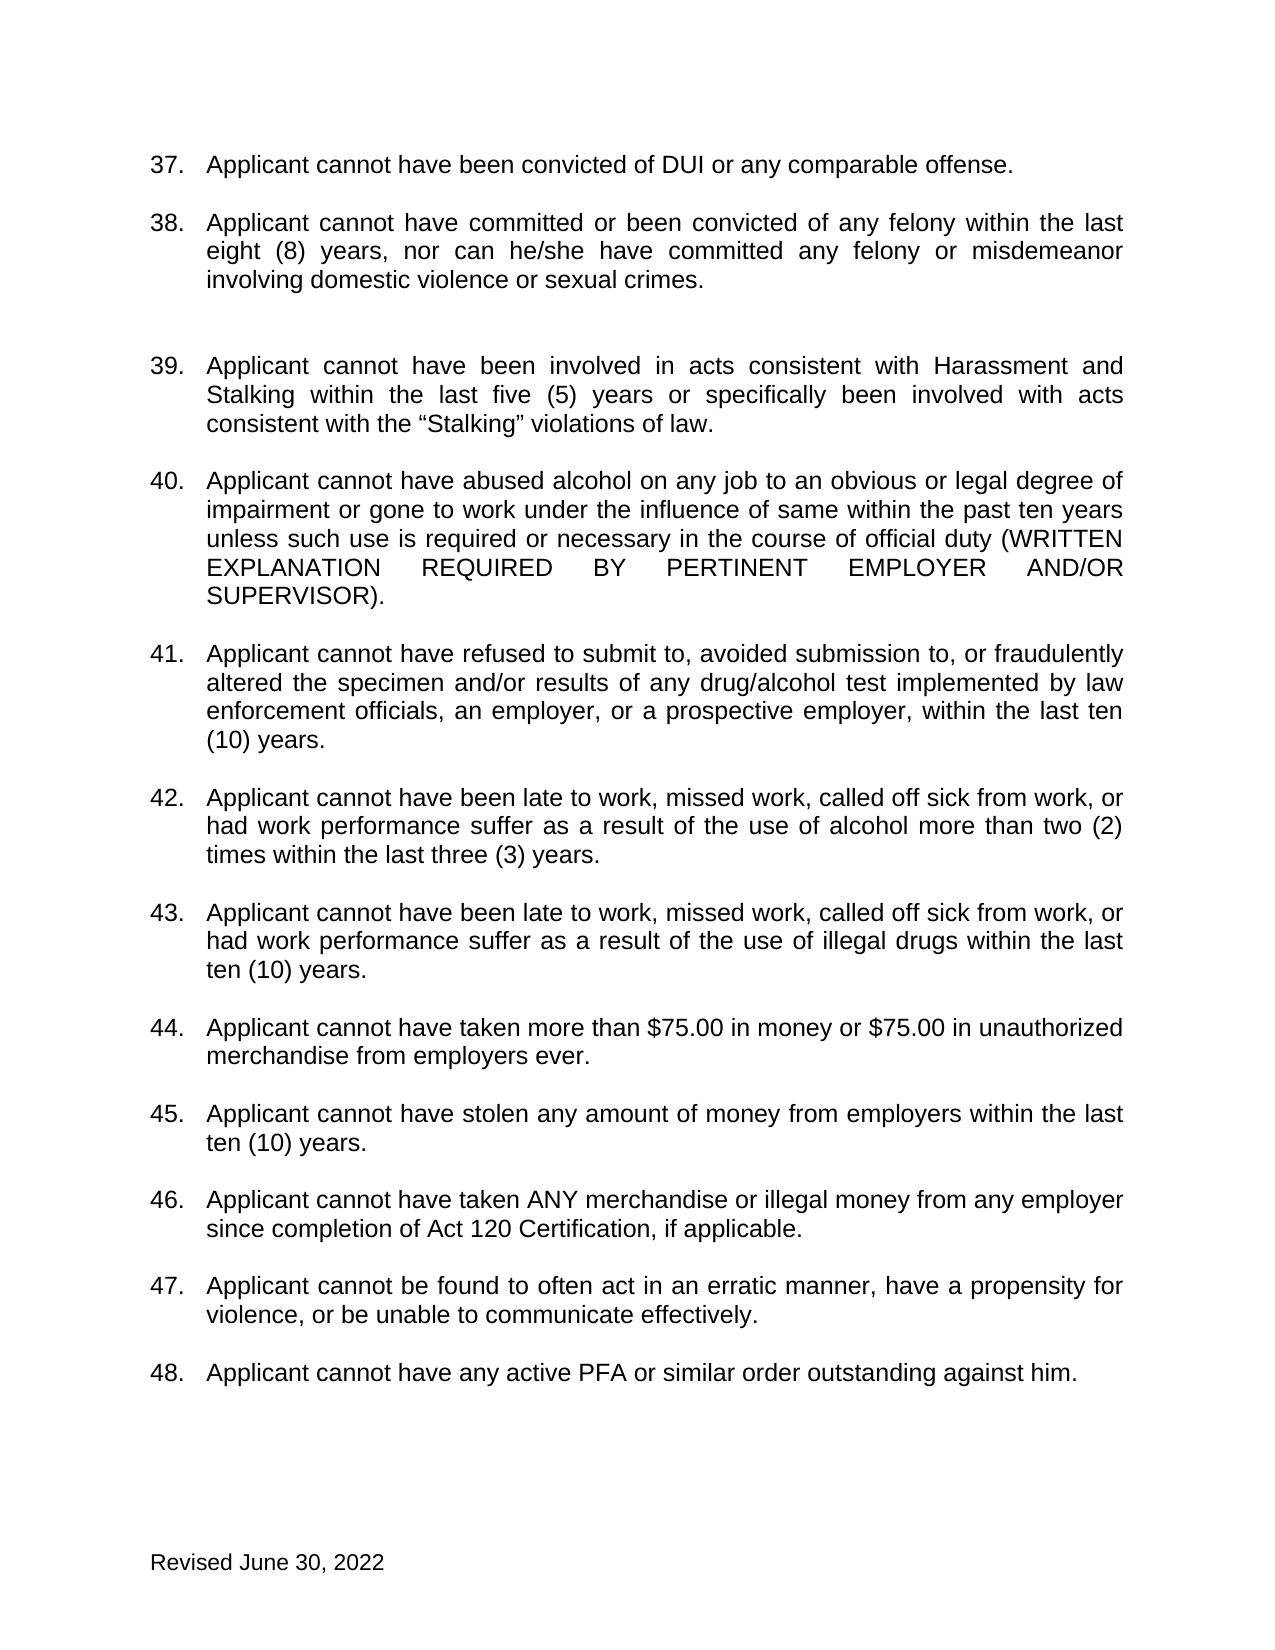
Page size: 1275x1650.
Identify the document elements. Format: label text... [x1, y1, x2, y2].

list Applicant cannot have been late to work, missed work, called off sick from work, or had work performance suffer as a result of the use of alcohol more than two (2) times within the last three (3) years. [150, 782, 1125, 869]
list Applicant cannot have taken more than $75.00 in money or $75.00 in unauthorized merchandise from employers ever. [150, 1012, 1125, 1070]
list Applicant cannot have been involved in acts consistent with Harassment and Stalking within the last five (5) years or specifically been involved with acts consistent with the “Stalking” violations of law. [150, 351, 1125, 437]
list Applicant cannot have taken ANY merchandise or illegal money from any employer since completion of Act 120 Certification, if applicable. [150, 1185, 1125, 1242]
list Applicant cannot have been late to work, missed work, called off sick from work, or had work performance suffer as a result of the use of illegal drugs within the last ten (10) years. [150, 897, 1125, 984]
list Applicant cannot have committed or been convicted of any felony within the last eight (8) years, nor can he/she have committed any felony or misdemeanor involving domestic violence or sexual crimes. [150, 207, 1125, 294]
list Applicant cannot have abused alcohol on any job to an obvious or legal degree of impairment or gone to work under the influence of same within the past ten years unless such use is required or necessary in the course of official duty (WRITTEN EXPLANATION REQUIRED BY PERTINENT EMPLOYER AND/OR SUPERVISOR). [150, 466, 1125, 610]
list Applicant cannot be found to often act in an erratic manner, have a propensity for violence, or be unable to communicate effectively. [150, 1271, 1125, 1329]
list Applicant cannot have stolen any amount of money from employers within the last ten (10) years. [150, 1099, 1125, 1156]
list Applicant cannot have refused to submit to, avoided submission to, or fraudulently altered the specimen and/or results of any drug/alcohol test implemented by law enforcement officials, an employer, or a prospective employer, within the last ten (10) years. [150, 639, 1125, 754]
list Applicant cannot have any active PFA or similar order outstanding against him. [150, 1357, 1125, 1386]
list Applicant cannot have been convicted of DUI or any comparable offense. [150, 150, 1125, 179]
